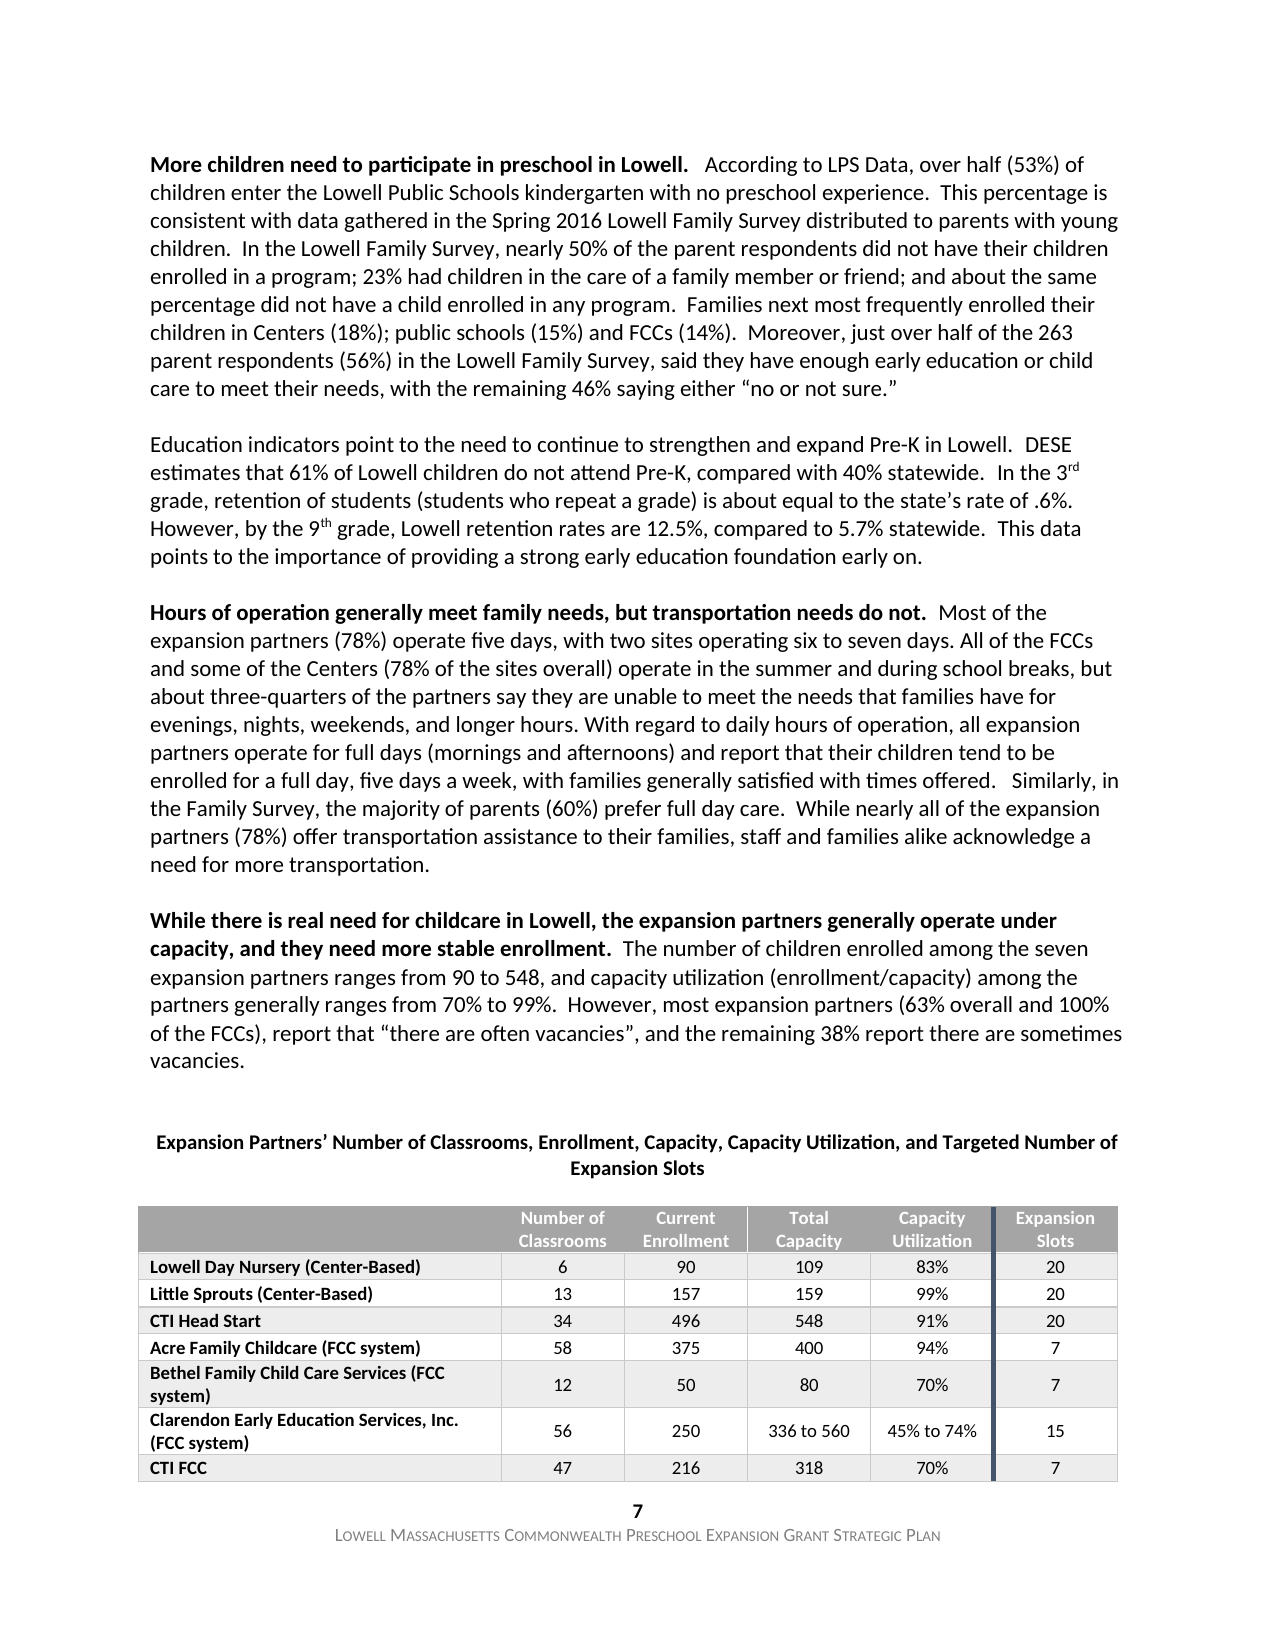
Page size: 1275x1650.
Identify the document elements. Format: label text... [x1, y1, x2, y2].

table_cell 20 [996, 1308, 1117, 1333]
table_cell 56 [502, 1408, 624, 1454]
table_cell 6 [502, 1254, 624, 1279]
table_cell 58 [502, 1334, 624, 1360]
table_cell 7 [996, 1361, 1117, 1407]
table_cell 99% [871, 1280, 991, 1306]
table_cell CTI FCC [139, 1455, 501, 1481]
table_cell Acre Family Childcare (FCC system) [139, 1334, 501, 1360]
table_cell 336 to 560 [748, 1408, 870, 1454]
text Education indicators point to the need to continue to strengthen and expand Pre-K in Lowell. DESE estimates that 61% of Lowell children do not attend Pre-K, compared with 40% statewide. In the 3rd grade, retention of students (students who repeat a grade) is about equal to the state’s rate of .6%. However, by the 9th grade, Lowell retention rates are 12.5%, compared to 5.7% statewide. This data points to the importance of providing a strong early education foundation early on. [150, 430, 1125, 570]
table_cell 91% [871, 1308, 991, 1333]
table_cell 159 [748, 1280, 870, 1306]
text Hours of operation generally meet family needs, but transportation needs do not. Most of the expansion partners (78%) operate five days, with two sites operating six to seven days. All of the FCCs and some of the Centers (78% of the sites overall) operate in the summer and during school breaks, but about three-quarters of the partners say they are unable to meet the needs that families have for evenings, nights, weekends, and longer hours. With regard to daily hours of operation, all expansion partners operate for full days (mornings and afternoons) and report that their children tend to be enrolled for a full day, five days a week, with families generally satisfied with times offered. Similarly, in the Family Survey, the majority of parents (60%) prefer full day care. While nearly all of the expansion partners (78%) offer transportation assistance to their families, staff and families alike acknowledge a need for more transportation. [150, 598, 1125, 878]
text Expansion Partners’ Number of Classrooms, Enrollment, Capacity, Capacity Utilization, and Targeted Number of Expansion Slots [150, 1129, 1125, 1180]
table_cell 34 [502, 1308, 624, 1333]
table_cell 250 [625, 1408, 747, 1454]
table_cell 20 [996, 1280, 1117, 1306]
table_cell CTI Head Start [139, 1308, 501, 1333]
table_cell 13 [502, 1280, 624, 1306]
table_cell 375 [625, 1334, 747, 1360]
table_cell Little Sprouts (Center-Based) [139, 1280, 501, 1306]
table_cell 318 [748, 1455, 870, 1481]
table_cell 70% [871, 1361, 991, 1407]
table_cell 45% to 74% [871, 1408, 991, 1454]
text More children need to participate in preschool in Lowell. According to LPS Data, over half (53%) of children enter the Lowell Public Schools kindergarten with no preschool experience. This percentage is consistent with data gathered in the Spring 2016 Lowell Family Survey distributed to parents with young children. In the Lowell Family Survey, nearly 50% of the parent respondents did not have their children enrolled in a program; 23% had children in the care of a family member or friend; and about the same percentage did not have a child enrolled in any program. Families next most frequently enrolled their children in Centers (18%); public schools (15%) and FCCs (14%). Moreover, just over half of the 263 parent respondents (56%) in the Lowell Family Survey, said they have enough early education or child care to meet their needs, with the remaining 46% saying either “no or not sure.” [150, 150, 1125, 402]
table_cell 496 [625, 1308, 747, 1333]
table_cell 90 [625, 1254, 747, 1279]
table_cell 15 [996, 1408, 1117, 1454]
table_cell 548 [748, 1308, 870, 1333]
table_header Number of Classrooms [501, 1207, 624, 1252]
table_cell 109 [748, 1254, 870, 1279]
table_cell 7 [996, 1455, 1117, 1481]
table_cell 157 [625, 1280, 747, 1306]
table_header [139, 1207, 501, 1252]
table_header Capacity Utilization [871, 1207, 991, 1252]
table_cell 47 [502, 1455, 624, 1481]
list While there is real need for childcare in Lowell, the expansion partners generally operate under capacity, and they need more stable enrollment. The number of children enrolled among the seven expansion partners ranges from 90 to 548, and capacity utilization (enrollment/capacity) among the partners generally ranges from 70% to 99%. However, most expansion partners (63% overall and 100% of the FCCs), report that “there are often vacancies”, and the remaining 38% report there are sometimes vacancies. [150, 907, 1125, 1075]
table_cell Bethel Family Child Care Services (FCC system) [139, 1361, 501, 1407]
table_cell 216 [625, 1455, 747, 1481]
table_cell 12 [502, 1361, 624, 1407]
table_header Total Capacity [748, 1207, 871, 1252]
table_cell 94% [871, 1334, 991, 1360]
table_cell Clarendon Early Education Services, Inc. (FCC system) [139, 1408, 501, 1454]
table_cell 20 [996, 1254, 1117, 1279]
table_header Expansion Slots [996, 1207, 1117, 1252]
table_cell 70% [871, 1455, 991, 1481]
table_cell Lowell Day Nursery (Center-Based) [139, 1254, 501, 1279]
table_cell 7 [996, 1334, 1117, 1360]
table_header Current Enrollment [624, 1207, 747, 1252]
table_cell 400 [748, 1334, 870, 1360]
table_cell 80 [748, 1361, 870, 1407]
table_cell 50 [625, 1361, 747, 1407]
table_cell 83% [871, 1254, 991, 1279]
